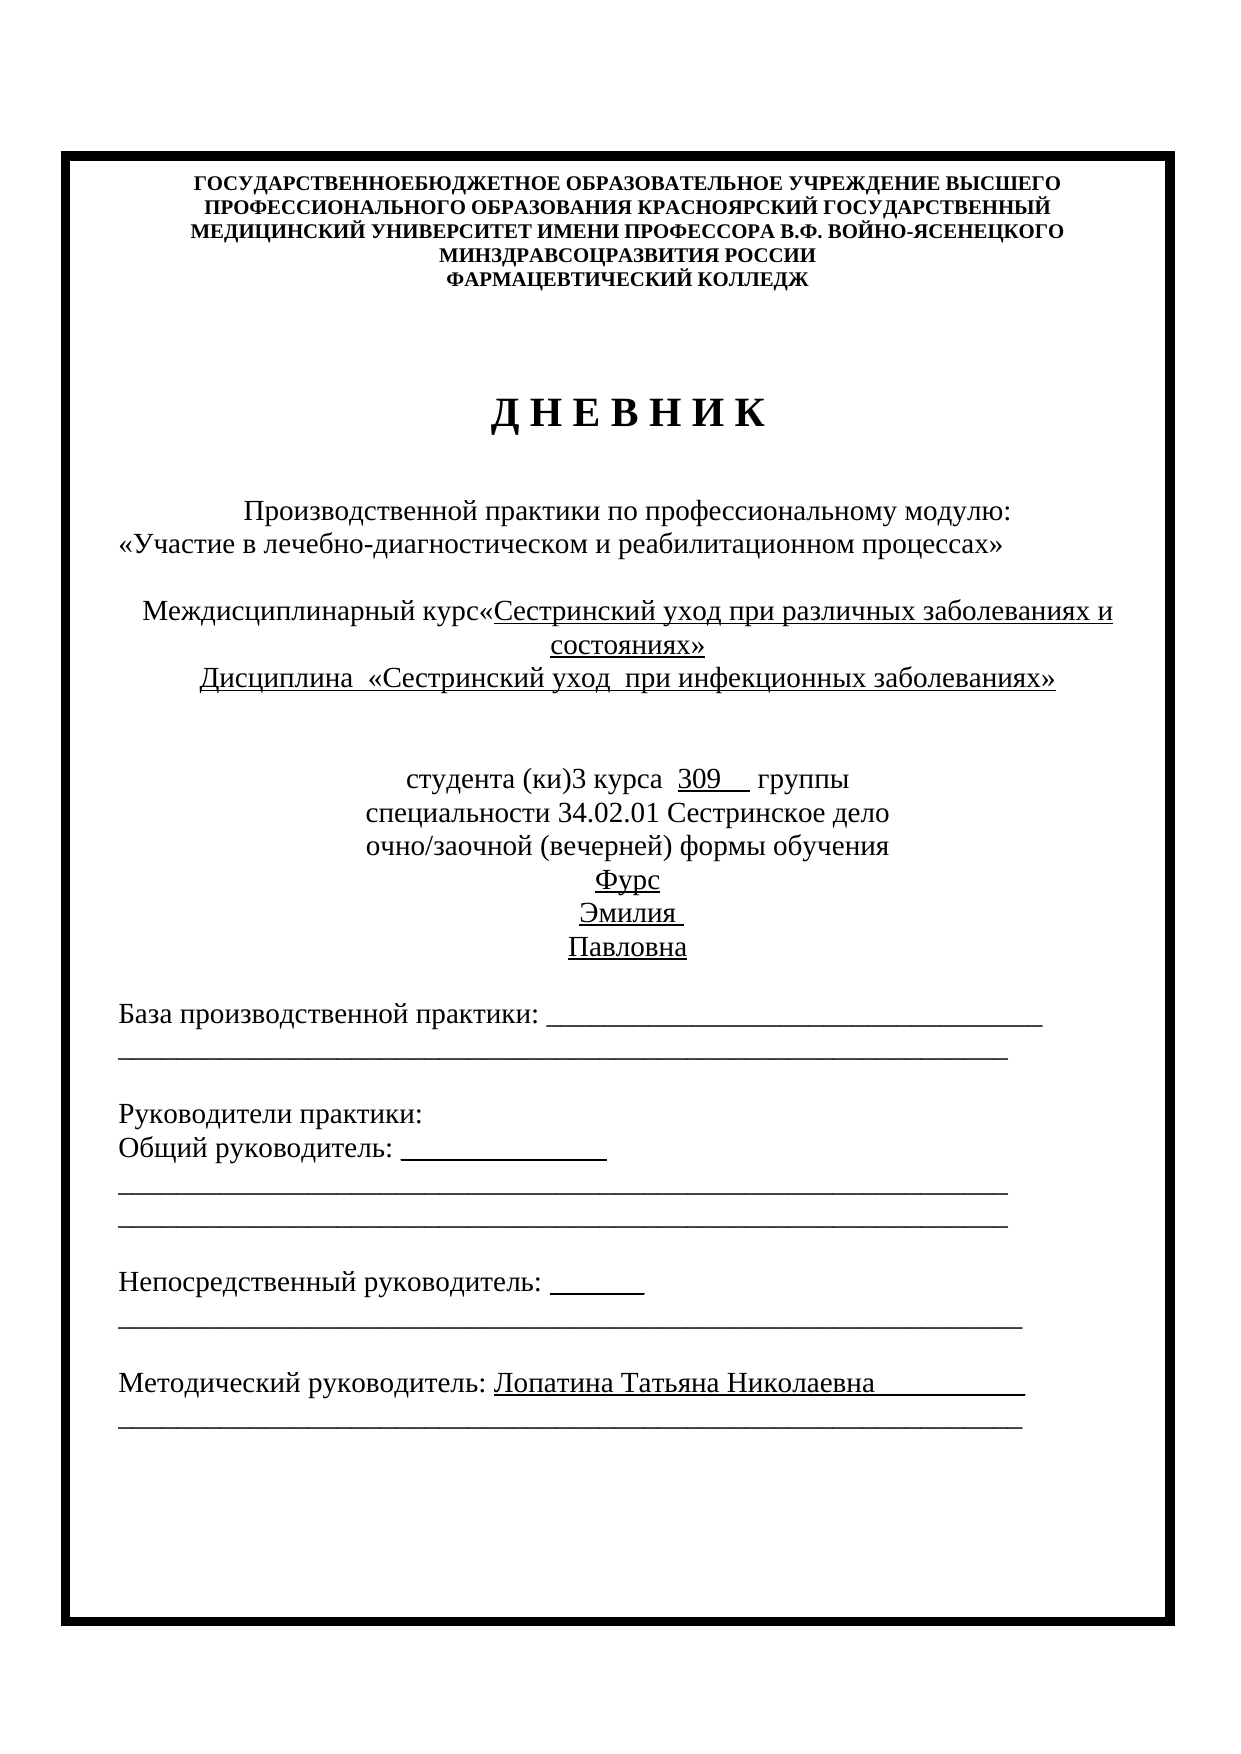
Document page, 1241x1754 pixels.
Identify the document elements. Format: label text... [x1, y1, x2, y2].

text студента (ки)3 курса 309 группы [118, 761, 1137, 795]
text _____________________________________________________________ [118, 1197, 1137, 1231]
text Фурс [118, 862, 1137, 895]
text ГОСУДАРСТВЕННОЕБЮДЖЕТНОЕ ОБРАЗОВАТЕЛЬНОЕ УЧРЕЖДЕНИЕ ВЫСШЕГО ПРОФЕССИОНАЛЬНОГО ОБРАЗОВАНИЯ КРАСНОЯРСКИЙ ГОСУДАРСТВЕННЫЙ МЕДИЦИНСКИЙ УНИВЕРСИТЕТ ИМЕНИ ПРОФЕССОРА В.Ф. ВОЙНО-ЯСЕНЕЦКОГО [118, 171, 1137, 243]
text Эмилия [118, 895, 1137, 929]
text очно/заочной (вечерней) формы обучения [118, 828, 1137, 862]
text МИНЗДРАВСОЦРАЗВИТИЯ РОССИИ [118, 243, 1137, 267]
text _____________________________________________________________ [118, 1164, 1137, 1197]
text Общий руководитель: ________________ [118, 1130, 1137, 1164]
text Дисциплина «Сестринский уход при инфекционных заболеваниях» [118, 661, 1137, 694]
subtitle Д Н Е В Н И К [118, 387, 1137, 435]
text Междисциплинарный курс«Сестринский уход при различных заболеваниях и состояниях» [118, 593, 1137, 661]
text _____________________________________________________________ [118, 1029, 1137, 1063]
text Павловна [118, 929, 1137, 962]
text Непосредственный руководитель: _______ [118, 1264, 1137, 1298]
text ФАРМАЦЕВТИЧЕСКИЙ КОЛЛЕДЖ [118, 267, 1137, 291]
text «Участие в лечебно-диагностическом и реабилитационном процессах» [118, 526, 1134, 560]
text специальности 34.02.01 Сестринское дело [118, 795, 1137, 828]
text Методический руководитель: Лопатина Татьяна Николаевна____________ [118, 1365, 1137, 1398]
text База производственной практики: __________________________________ [118, 996, 1137, 1029]
subtitle Производственной практики по профессиональному модулю: [118, 493, 1137, 526]
text ______________________________________________________________ [118, 1398, 1137, 1432]
text ______________________________________________________________ [118, 1298, 1137, 1331]
text Руководители практики: [118, 1097, 1137, 1130]
